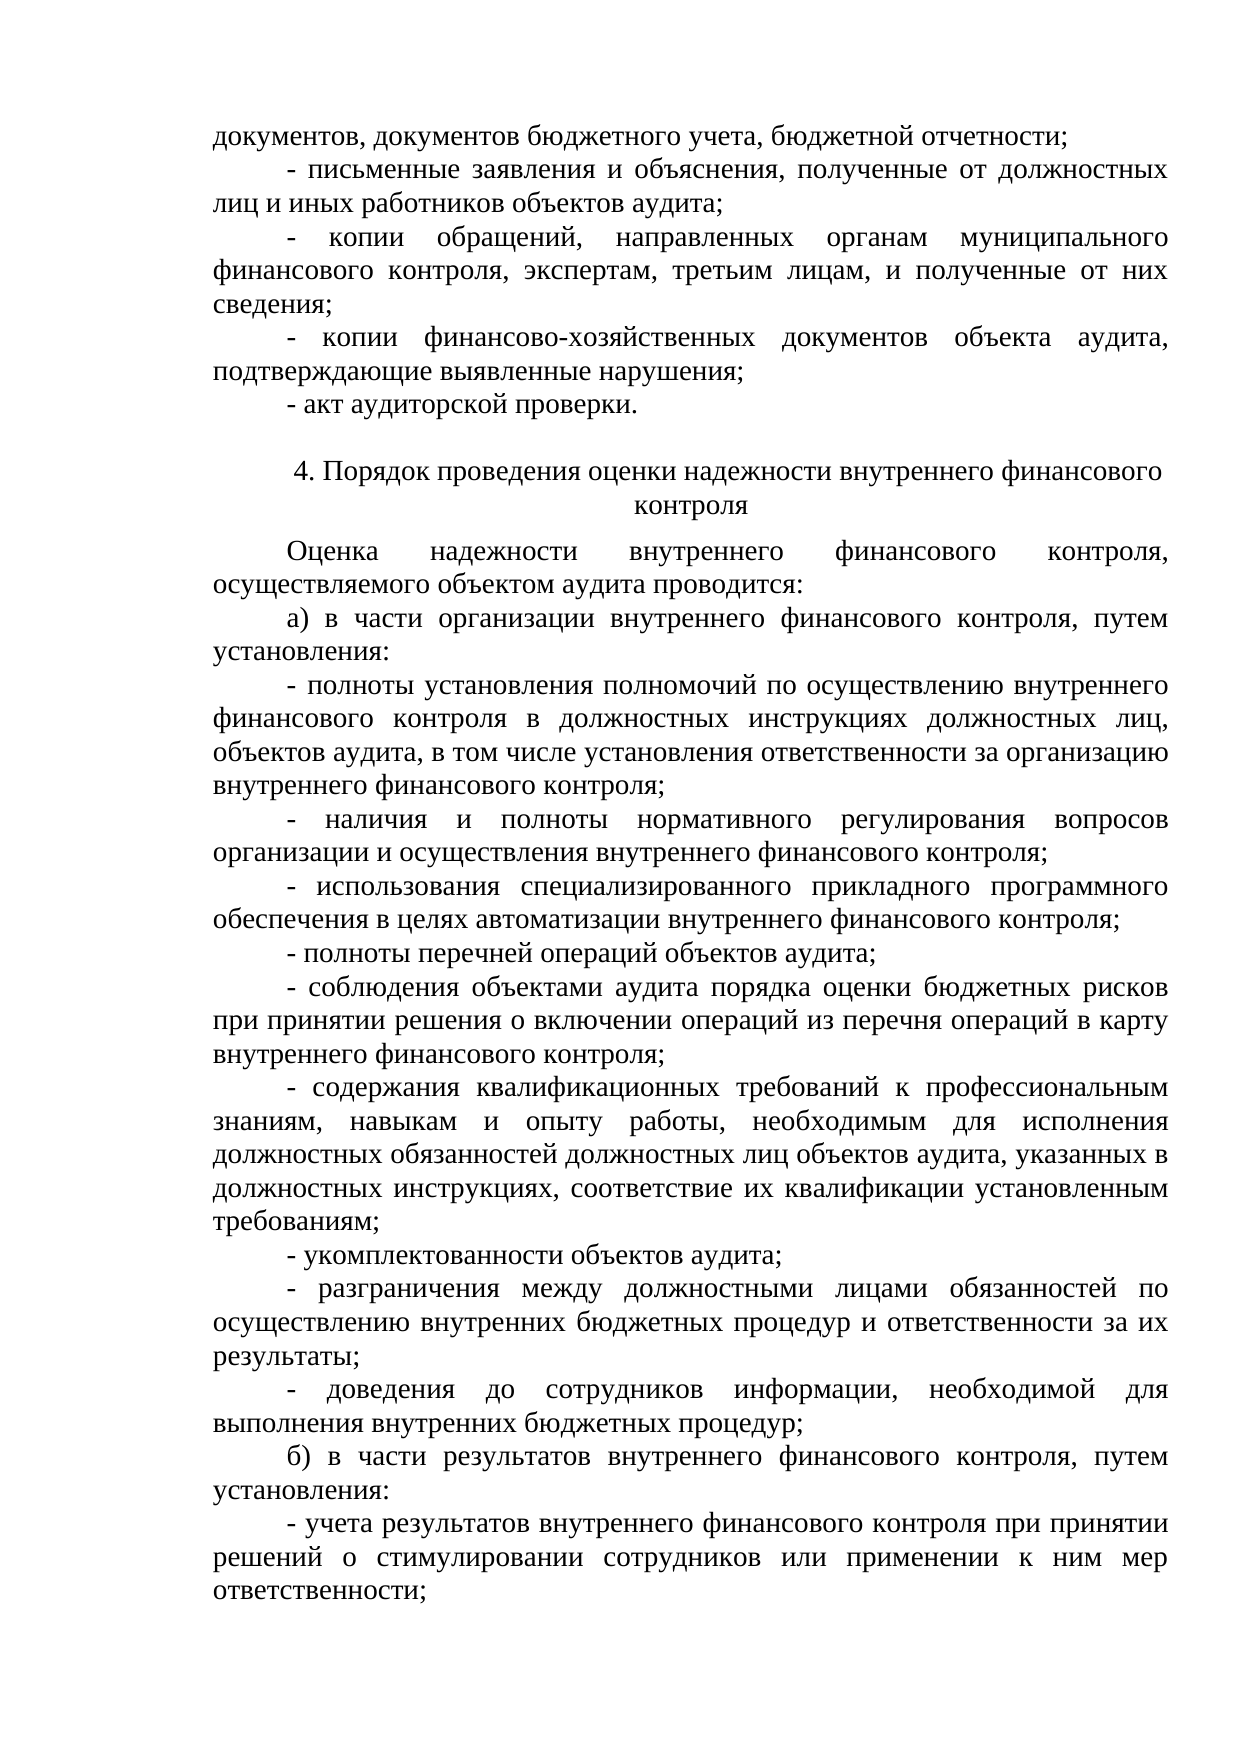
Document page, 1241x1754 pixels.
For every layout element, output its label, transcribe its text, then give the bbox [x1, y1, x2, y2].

text - доведения до сотрудников информации, необходимой для выполнения внутренних бюджетных процедур; [213, 1371, 1169, 1438]
text - полноты установления полномочий по осуществлению внутреннего финансового контроля в должностных инструкциях должностных лиц, объектов аудита, в том числе установления ответственности за организацию внутреннего финансового контроля; [213, 667, 1169, 801]
text - наличия и полноты нормативного регулирования вопросов организации и осуществления внутреннего финансового контроля; [213, 801, 1169, 868]
text Оценка надежности внутреннего финансового контроля, осуществляемого объектом аудита проводится: [213, 533, 1169, 600]
text - письменные заявления и объяснения, полученные от должностных лиц и иных работников объектов аудита; [213, 152, 1169, 219]
text - учета результатов внутреннего финансового контроля при принятии решений о стимулировании сотрудников или применении к ним мер ответственности; [213, 1505, 1169, 1606]
text - соблюдения объектами аудита порядка оценки бюджетных рисков при принятии решения о включении операций из перечня операций в карту внутреннего финансового контроля; [213, 969, 1169, 1069]
text - разграничения между должностными лицами обязанностей по осуществлению внутренних бюджетных процедур и ответственности за их результаты; [213, 1271, 1169, 1371]
text - полноты перечней операций объектов аудита; [213, 935, 1169, 969]
text - содержания квалификационных требований к профессиональным знаниям, навыкам и опыту работы, необходимым для исполнения должностных обязанностей должностных лиц объектов аудита, указанных в должностных инструкциях, соответствие их квалификации установленным требованиям; [213, 1069, 1169, 1237]
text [213, 118, 1169, 152]
text - копии обращений, направленных органам муниципального финансового контроля, экспертам, третьим лицам, и полученные от них сведения; [213, 219, 1169, 319]
text - копии финансово-хозяйственных документов объекта аудита, подтверждающие выявленные нарушения; [213, 319, 1169, 386]
text 4. Порядок проведения оценки надежности внутреннего финансового контроля [213, 453, 1169, 521]
text б) в части результатов внутреннего финансового контроля, путем установления: [213, 1438, 1169, 1505]
text - использования специализированного прикладного программного обеспечения в целях автоматизации внутреннего финансового контроля; [213, 868, 1169, 935]
text - акт аудиторской проверки. [213, 386, 1169, 420]
text - укомплектованности объектов аудита; [213, 1237, 1169, 1271]
text а) в части организации внутреннего финансового контроля, путем установления: [213, 600, 1169, 667]
